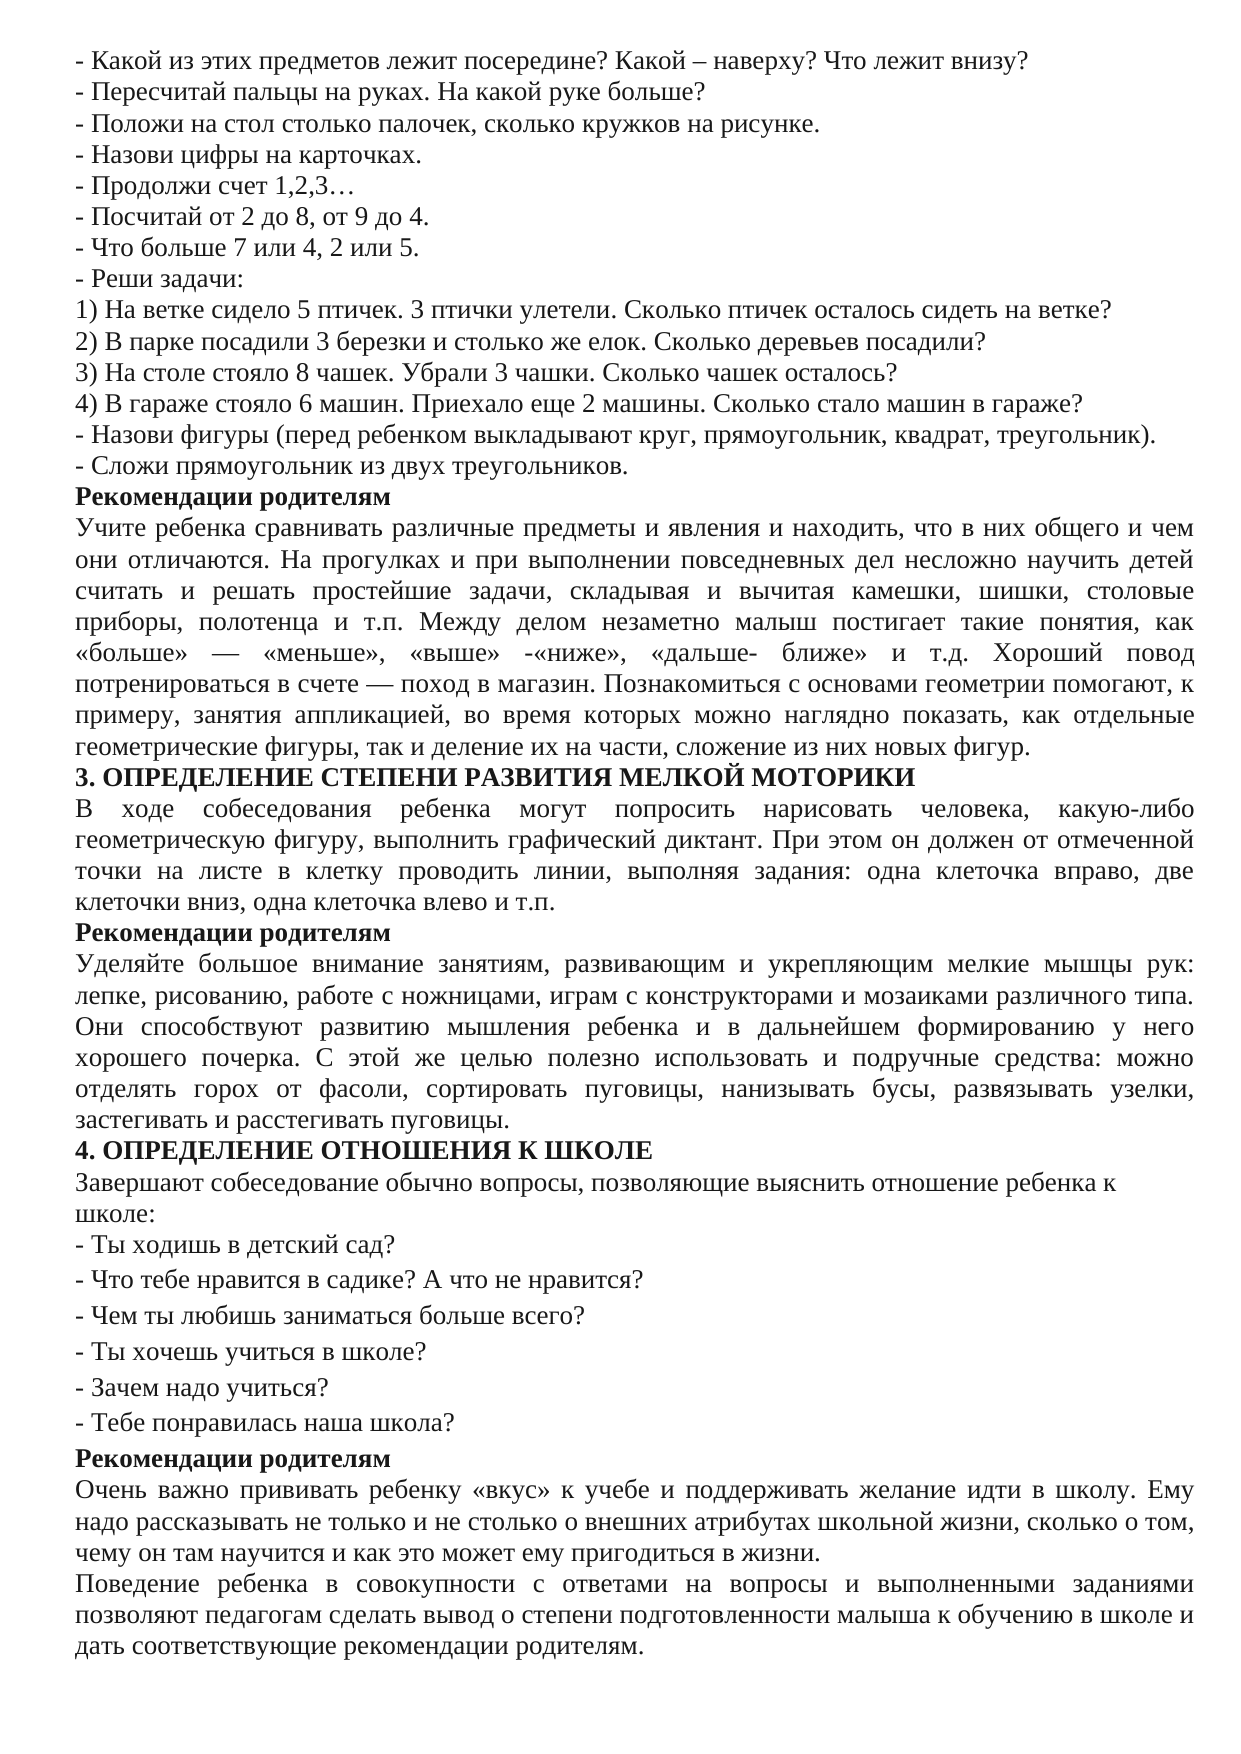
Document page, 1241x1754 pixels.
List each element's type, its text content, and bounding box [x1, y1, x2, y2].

text - Чем ты любишь заниматься больше всего? [75, 1299, 1196, 1331]
text 1) На ветке сидело 5 птичек. 3 птички улетели. Сколько птичек осталось сидеть на ветке? [75, 293, 1196, 325]
text - Сложи прямоугольник из двух треугольников. [75, 449, 1196, 480]
text 3) На столе стояло 8 чашек. Убрали 3 чашки. Сколько чашек осталось? [75, 356, 1196, 387]
text - Ты хочешь учиться в школе? [75, 1335, 1196, 1366]
text - Реши задачи: [75, 262, 1196, 293]
text - Пересчитай пальцы на руках. На какой руке больше? [75, 76, 1196, 107]
text - Тебе понравилась наша школа? [75, 1407, 1196, 1438]
text - Продолжи счет 1,2,3… [75, 169, 1196, 200]
text - Что больше 7 или 4, 2 или 5. [75, 231, 1196, 262]
text 4) В гараже стояло 6 машин. Приехало еще 2 машины. Сколько стало машин в гараже? [75, 387, 1196, 418]
text Завершают собеседование обычно вопросы, позволяющие выяснить отношение ребенка к школе: [75, 1166, 1196, 1228]
text - Ты ходишь в детский сад? [75, 1228, 1196, 1259]
text - Положи на стол столько палочек, сколько кружков на рисунке. [75, 107, 1196, 138]
text Уделяйте большое внимание занятиям, развивающим и укрепляющим мелкие мышцы рук: лепке, рисованию, работе с ножницами, играм с конструкторами и мозаиками различного типа. Они способствуют развитию мышления ребенка и в дальнейшем формированию у него хорошего почерка. С этой же целью полезно использовать и подручные средства: можно отделять горох от фасоли, сортировать пуговицы, нанизывать бусы, развязывать узелки, застегивать и расстегивать пуговицы. [75, 948, 1196, 1134]
text Поведение ребенка в совокупности с ответами на вопросы и выполненными заданиями позволяют педагогам сделать вывод о степени подготовленности малыша к обучению в школе и дать соответствующие рекомендации родителям. [75, 1567, 1196, 1660]
text - Какой из этих предметов лежит посередине? Какой – наверху? Что лежит внизу? [75, 44, 1196, 76]
text Очень важно прививать ребенку «вкус» к учебе и поддерживать желание идти в школу. Ему надо рассказывать не только и не столько о внешних атрибутах школьной жизни, сколько о том, чему он там научится и как это может ему пригодиться в жизни. [75, 1473, 1196, 1567]
text В ходе собеседования ребенка могут попросить нарисовать человека, какую-либо геометрическую фигуру, выполнить графический диктант. При этом он должен от отмеченной точки на листе в клетку проводить линии, выполняя задания: одна клеточка вправо, две клеточки вниз, одна клеточка влево и т.п. [75, 792, 1196, 916]
text Рекомендации родителям [75, 480, 1196, 512]
text - Что тебе нравится в садике? А что не нравится? [75, 1264, 1196, 1295]
text Рекомендации родителям [75, 916, 1196, 948]
text 3. ОПРЕДЕЛЕНИЕ СТЕПЕНИ РАЗВИТИЯ МЕЛКОЙ МОТОРИКИ [75, 761, 1196, 792]
text - Назови цифры на карточках. [75, 138, 1196, 169]
text - Зачем надо учиться? [75, 1371, 1196, 1402]
text 4. ОПРЕДЕЛЕНИЕ ОТНОШЕНИЯ К ШКОЛЕ [75, 1134, 1196, 1166]
text - Назови фигуры (перед ребенком выкладывают круг, прямоугольник, квадрат, треугольник). [75, 418, 1196, 449]
text - Посчитай от 2 до 8, от 9 до 4. [75, 200, 1196, 231]
text Учите ребенка сравнивать различные предметы и явления и находить, что в них общего и чем они отличаются. На прогулках и при выполнении повседневных дел несложно научить детей считать и решать простейшие задачи, складывая и вычитая камешки, шишки, столовые приборы, полотенца и т.п. Между делом незаметно малыш постигает такие понятия, как «больше» — «меньше», «выше» -«ниже», «дальше- ближе» и т.д. Хороший повод потренироваться в счете — поход в магазин. Познакомиться с основами геометрии помогают, к примеру, занятия аппликацией, во время которых можно наглядно показать, как отдельные геометрические фигуры, так и деление их на части, сложение из них новых фигур. [75, 512, 1196, 761]
text Рекомендации родителям [75, 1442, 1196, 1473]
text 2) В парке посадили 3 березки и столько же елок. Сколько деревьев посадили? [75, 325, 1196, 356]
